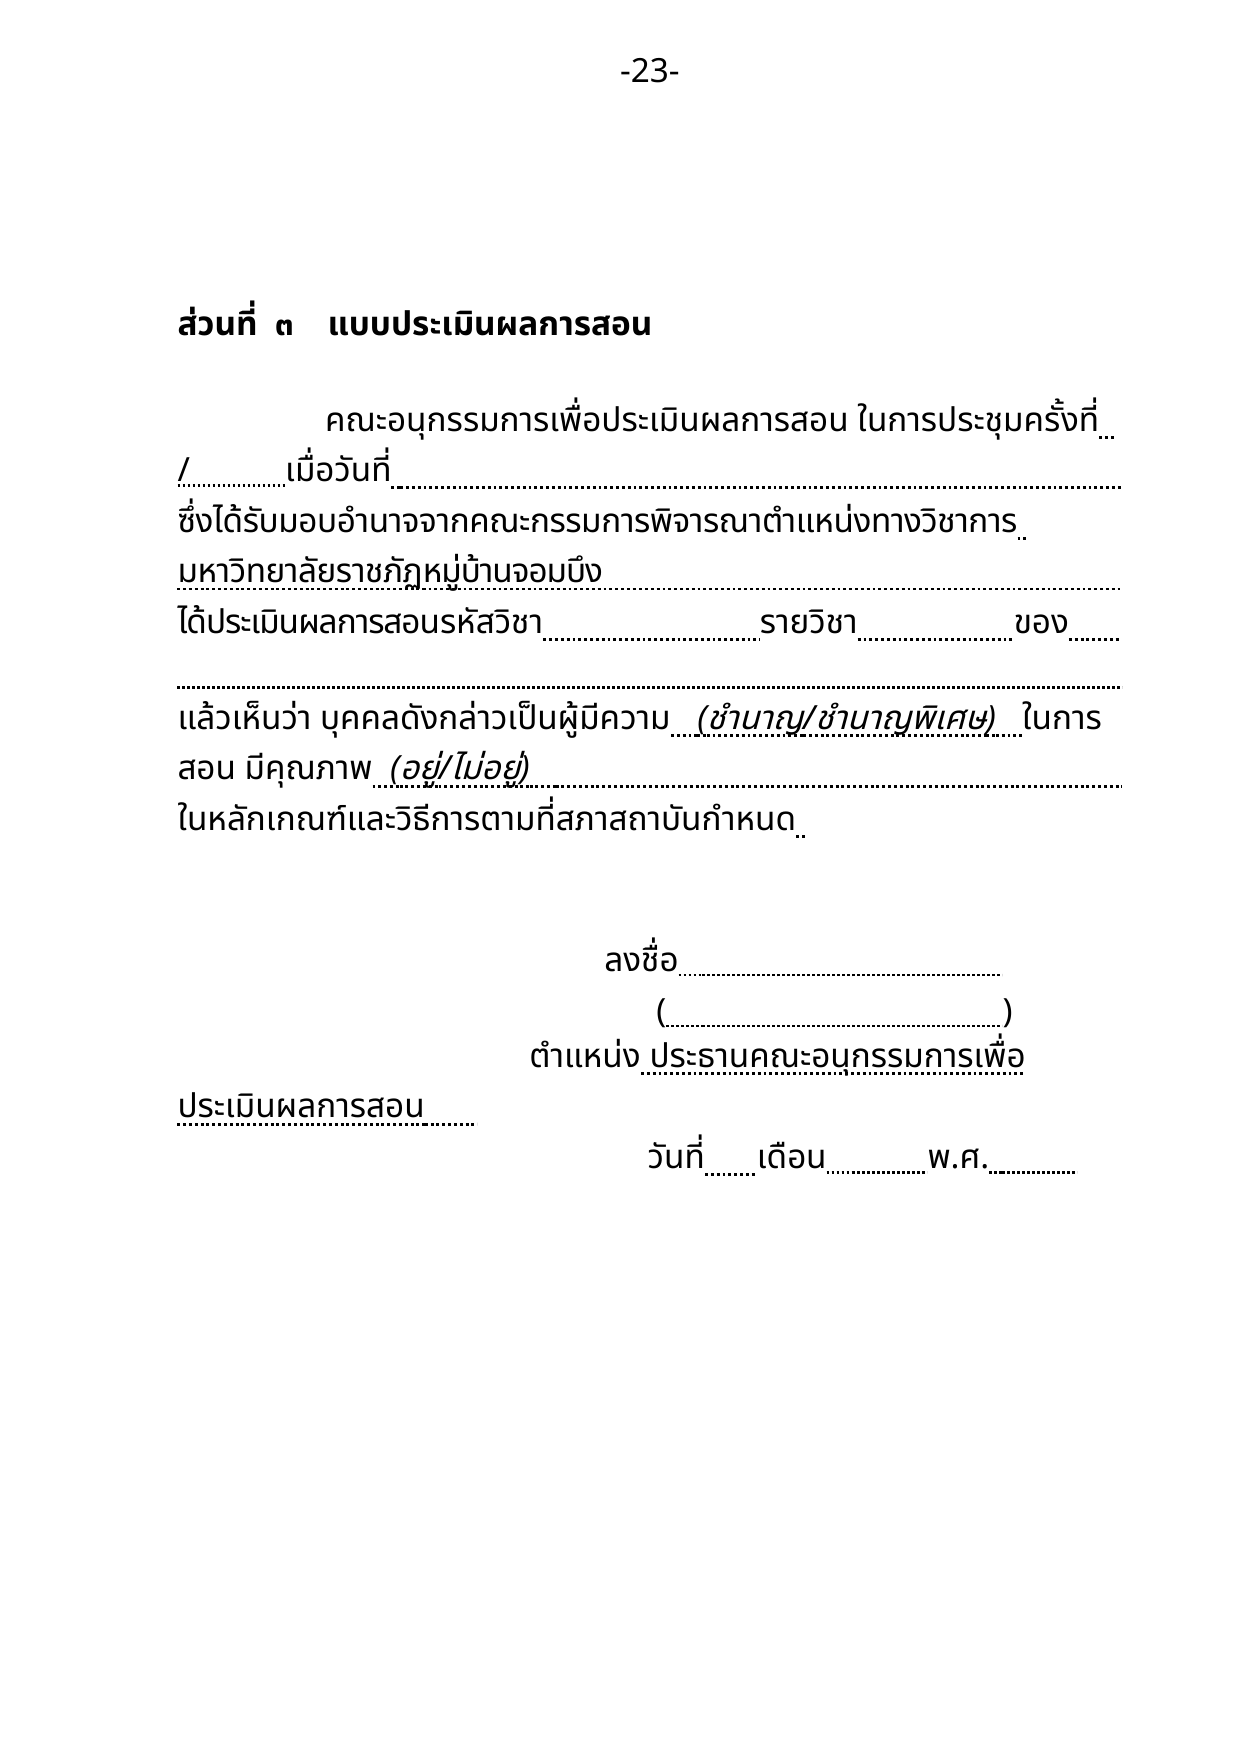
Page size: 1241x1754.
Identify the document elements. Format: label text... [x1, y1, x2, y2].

text ได้ประเมินผลการสอนรหัสวิชา รายวิชา ของ [177, 598, 1122, 693]
text คณะอนุกรรมการเพื่อประเมินผลการสอน ในการประชุมครั้งที่ / เมื่อวันที่ [177, 396, 1122, 497]
text ซึ่งได้รับมอบอำนาจจากคณะกรรมการพิจารณาตำแหน่งทางวิชาการ มหาวิทยาลัยราชภัฏหมู่บ้านจอมบึง [177, 497, 1122, 598]
text ในหลักเกณฑ์และวิธีการตามที่สภาสถาบันกำหนด [177, 795, 1122, 845]
text วันที่ เดือน พ.ศ. [177, 1133, 1122, 1183]
text ( ) [177, 986, 1122, 1032]
text ส่วนที่ ๓ แบบประเมินผลการสอน [177, 300, 1122, 350]
text ลงชื่อ [177, 936, 1122, 986]
text แล้วเห็นว่า บุคคลดังกล่าวเป็นผู้มีความ (ชำนาญ/ชำนาญพิเศษ) ในการสอน มีคุณภาพ (อยู่/ไม่อยู่) [177, 693, 1122, 795]
text ตำแหน่ง ประธานคณะอนุกรรมการเพื่อประเมินผลการสอน [177, 1032, 1122, 1133]
